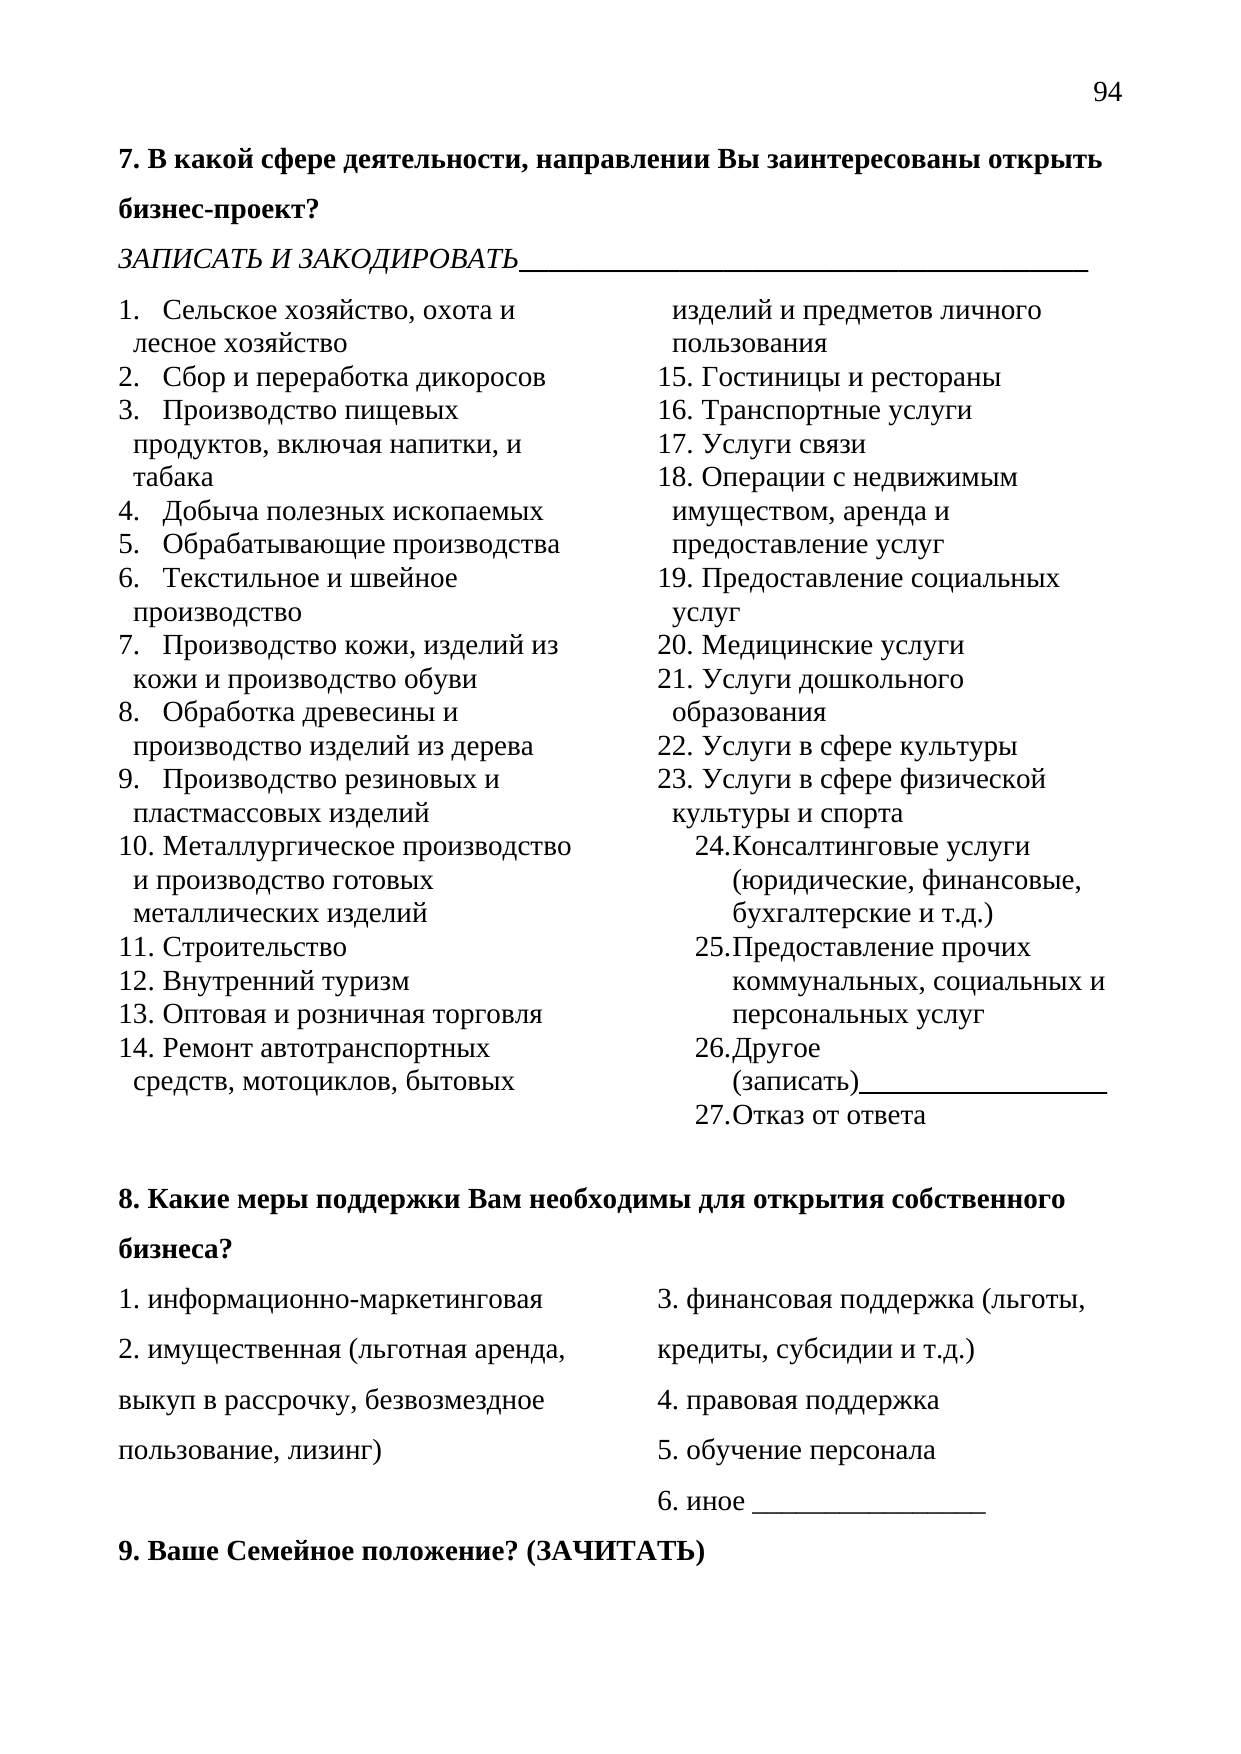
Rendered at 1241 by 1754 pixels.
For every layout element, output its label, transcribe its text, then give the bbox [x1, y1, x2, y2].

text 2. имущественная (льготная аренда, выкуп в рассрочку, безвозмездное пользование, лизинг) [118, 1332, 583, 1466]
list Производство резиновых и пластмассовых изделий [118, 761, 583, 828]
list Гостиницы и рестораны [657, 359, 1122, 392]
list Транспортные услуги [657, 392, 1122, 426]
text 4. правовая поддержка [657, 1382, 1122, 1416]
list Сбор и переработка дикоросов [118, 359, 583, 392]
text 9. Ваше Семейное положение? (ЗАЧИТАТЬ) [118, 1533, 1122, 1566]
text 5. обучение персонала [657, 1432, 1122, 1466]
list Отказ от ответа [694, 1097, 1122, 1130]
list Оптовая и розничная торговля [118, 996, 583, 1030]
list Текстильное и швейное производство [118, 560, 583, 627]
text 7. В какой сфере деятельности, направлении Вы заинтересованы открыть бизнес-проект? [118, 141, 1122, 225]
list Обрабатывающие производства [118, 527, 583, 560]
list Строительство [118, 929, 583, 963]
text 1. информационно-маркетинговая [118, 1281, 583, 1315]
list Добыча полезных ископаемых [118, 493, 583, 527]
list Производство кожи, изделий из кожи и производство обуви [118, 627, 583, 694]
list Ремонт автотранспортных средств, мотоциклов, бытовых изделий и предметов личного пользования [118, 1030, 583, 1097]
list Предоставление социальных услуг [657, 560, 1122, 627]
list Обработка древесины и производство изделий из дерева [118, 694, 583, 761]
text 3. финансовая поддержка (льготы, кредиты, субсидии и т.д.) [657, 1281, 1122, 1365]
text 6. иное ________________ [657, 1483, 1122, 1516]
text 8. Какие меры поддержки Вам необходимы для открытия собственного бизнеса? [118, 1181, 1122, 1264]
list Услуги дошкольного образования [657, 661, 1122, 728]
list Сельское хозяйство, охота и лесное хозяйство [118, 292, 583, 359]
list Металлургическое производство и производство готовых металлических изделий [118, 828, 583, 929]
list Консалтинговые услуги (юридические, финансовые, бухгалтерские и т.д.) [694, 828, 1122, 929]
list Услуги в сфере культуры [657, 728, 1122, 761]
list Ремонт автотранспортных средств, мотоциклов, бытовых изделий и предметов личного пользования [657, 292, 1122, 359]
list Производство пищевых продуктов, включая напитки, и табака [118, 392, 583, 493]
list Другое (записать)_________________ [694, 1030, 1122, 1097]
list Услуги связи [657, 426, 1122, 459]
list Услуги в сфере физической культуры и спорта [657, 761, 1122, 828]
list Операции с недвижимым имуществом, аренда и предоставление услуг [657, 459, 1122, 560]
list Предоставление прочих коммунальных, социальных и персональных услуг [694, 929, 1122, 1030]
text ЗАПИСАТЬ И ЗАКОДИРОВАТЬ_______________________________________ [118, 242, 1122, 275]
list Внутренний туризм [118, 963, 583, 996]
list Медицинские услуги [657, 627, 1122, 661]
